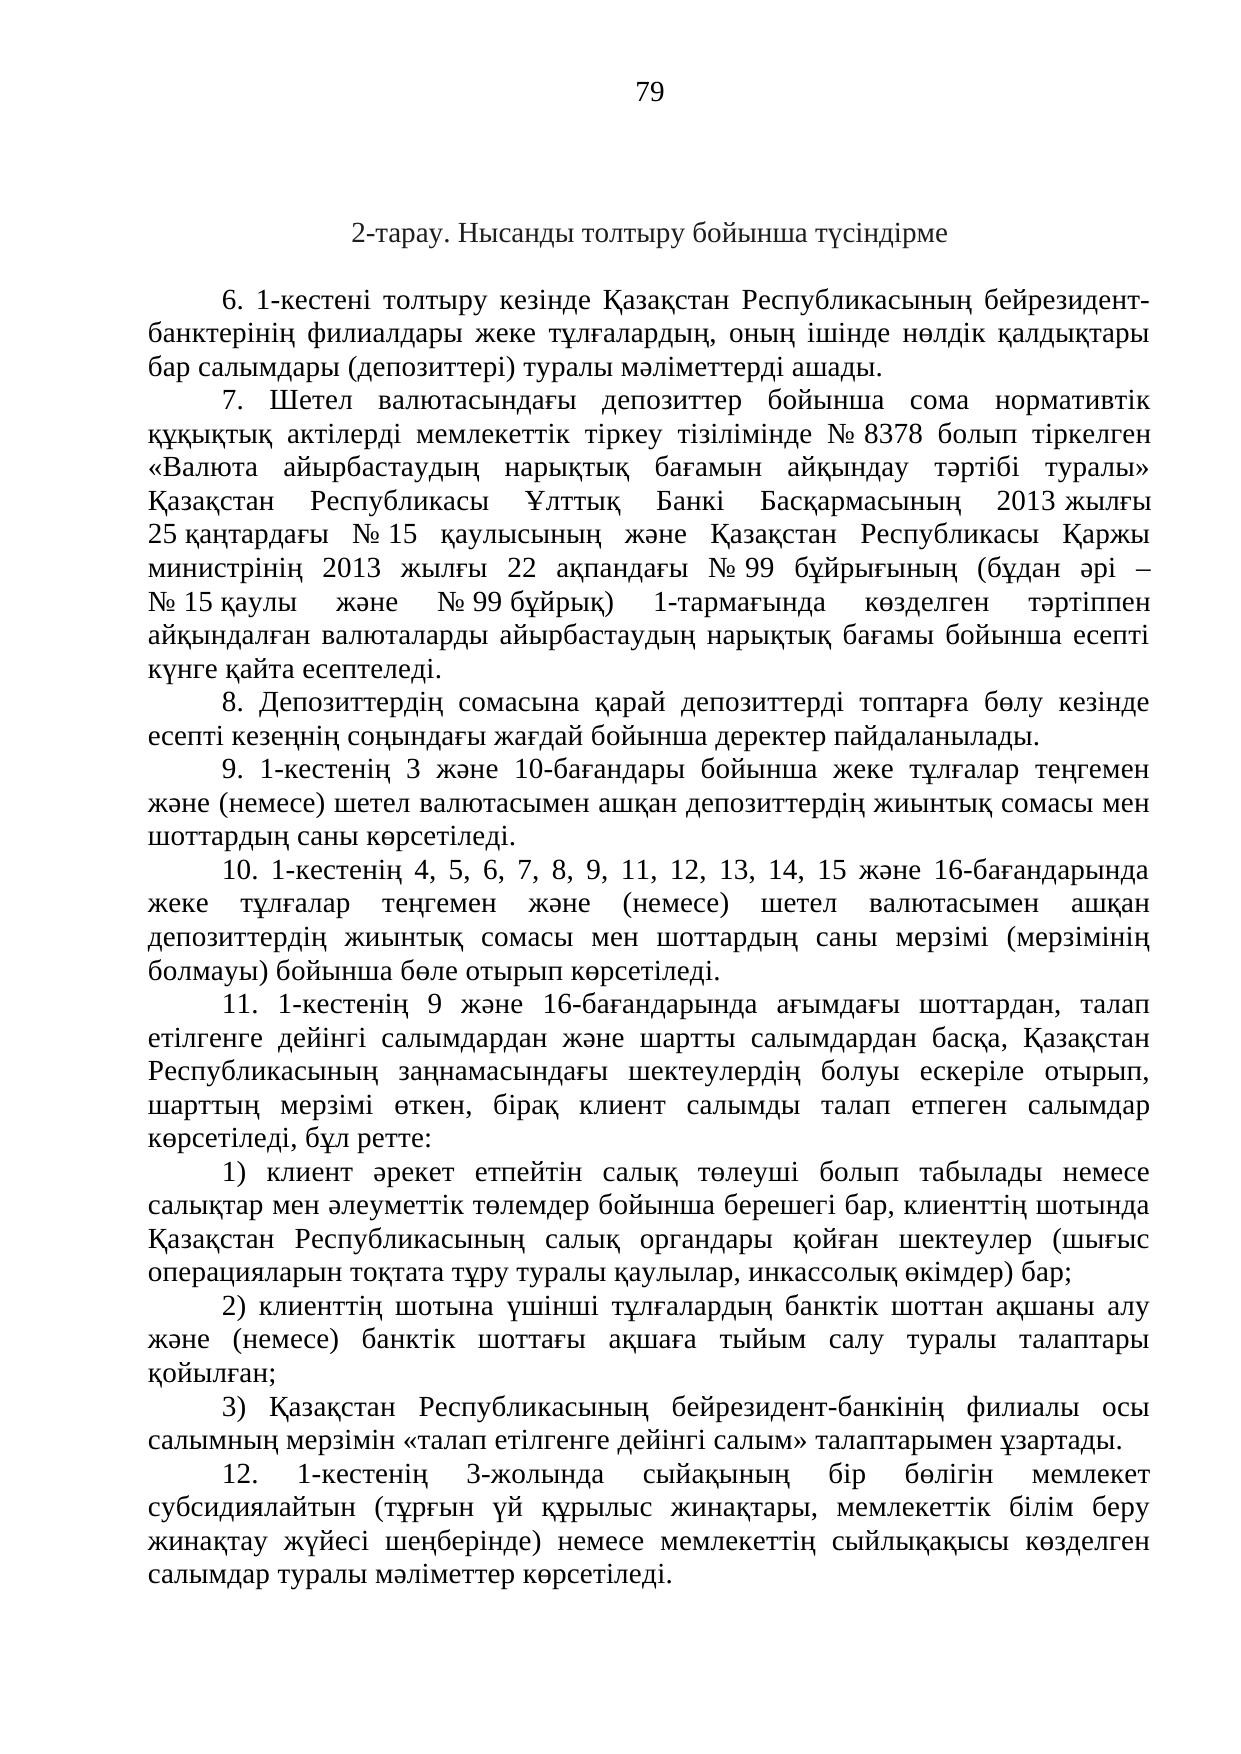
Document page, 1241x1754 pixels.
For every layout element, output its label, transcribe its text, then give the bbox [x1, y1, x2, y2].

text 10. 1-кестенің 4, 5, 6, 7, 8, 9, 11, 12, 13, 14, 15 және 16-бағандарында жеке тұлғалар теңгемен және (немесе) шетел валютасымен ашқан депозиттердің жиынтық сомасы мен шоттардың саны мерзімі (мерзімінің болмауы) бойынша бөле отырып көрсетіледі. [148, 852, 1152, 986]
text 7. Шетел валютасындағы депозиттер бойынша сома нормативтік құқықтық актілерді мемлекеттік тіркеу тізілімінде № 8378 болып тіркелген «Валюта айырбастаудың нарықтық бағамын айқындау тәртібі туралы» Қазақстан Республикасы Ұлттық Банкі Басқармасының 2013 жылғы 25 қаңтардағы № 15 қаулысының және Қазақстан Республикасы Қаржы министрінің 2013 жылғы 22 ақпандағы № 99 бұйрығының (бұдан әрі – № 15 қаулы және № 99 бұйрық) 1-тармағында көзделген тәртіппен айқындалған валюталарды айырбастаудың нарықтық бағамы бойынша есепті күнге қайта есептеледі. [148, 382, 1152, 684]
text 1) клиент әрекет етпейтін салық төлеуші болып табылады немесе салықтар мен әлеуметтік төлемдер бойынша берешегі бар, клиенттің шотында Қазақстан Республикасының салық органдары қойған шектеулер (шығыс операцияларын тоқтата тұру туралы қаулылар, инкассолық өкімдер) бар; [148, 1154, 1152, 1288]
text 2) клиенттің шотына үшінші тұлғалардың банктік шоттан ақшаны алу және (немесе) банктік шоттағы ақшаға тыйым салу туралы талаптары қойылған; [148, 1288, 1152, 1389]
text 12. 1-кестенің 3-жолында сыйақының бір бөлігін мемлекет субсидиялайтын (тұрғын үй құрылыс жинақтары, мемлекеттік білім беру жинақтау жүйесі шеңберінде) немесе мемлекеттің сыйлықақысы көзделген салымдар туралы мәліметтер көрсетіледі. [148, 1456, 1152, 1590]
text 9. 1-кестенің 3 және 10-бағандары бойынша жеке тұлғалар теңгемен және (немесе) шетел валютасымен ашқан депозиттердің жиынтық сомасы мен шоттардың саны көрсетіледі. [148, 751, 1152, 852]
text 8. Депозиттердің сомасына қарай депозиттерді топтарға бөлу кезінде есепті кезеңнің соңындағы жағдай бойынша деректер пайдаланылады. [148, 684, 1152, 751]
text 2-тарау. Нысанды толтыру бойынша түсіндірме [148, 215, 1152, 248]
text 6. 1-кестені толтыру кезінде Қазақстан Республикасының бейрезидент-банктерінің филиалдары жеке тұлғалардың, оның ішінде нөлдік қалдықтары бар салымдары (депозиттері) туралы мәліметтерді ашады. [148, 282, 1152, 382]
text 11. 1-кестенің 9 және 16-бағандарында ағымдағы шоттардан, талап етілгенге дейінгі салымдардан және шартты салымдардан басқа, Қазақстан Республикасының заңнамасындағы шектеулердің болуы ескеріле отырып, шарттың мерзімі өткен, бірақ клиент салымды талап етпеген салымдар көрсетіледі, бұл ретте: [148, 986, 1152, 1154]
text 3) Қазақстан Республикасының бейрезидент-банкінің филиалы осы салымның мерзімін «талап етілгенге дейінгі салым» талаптарымен ұзартады. [148, 1389, 1152, 1456]
